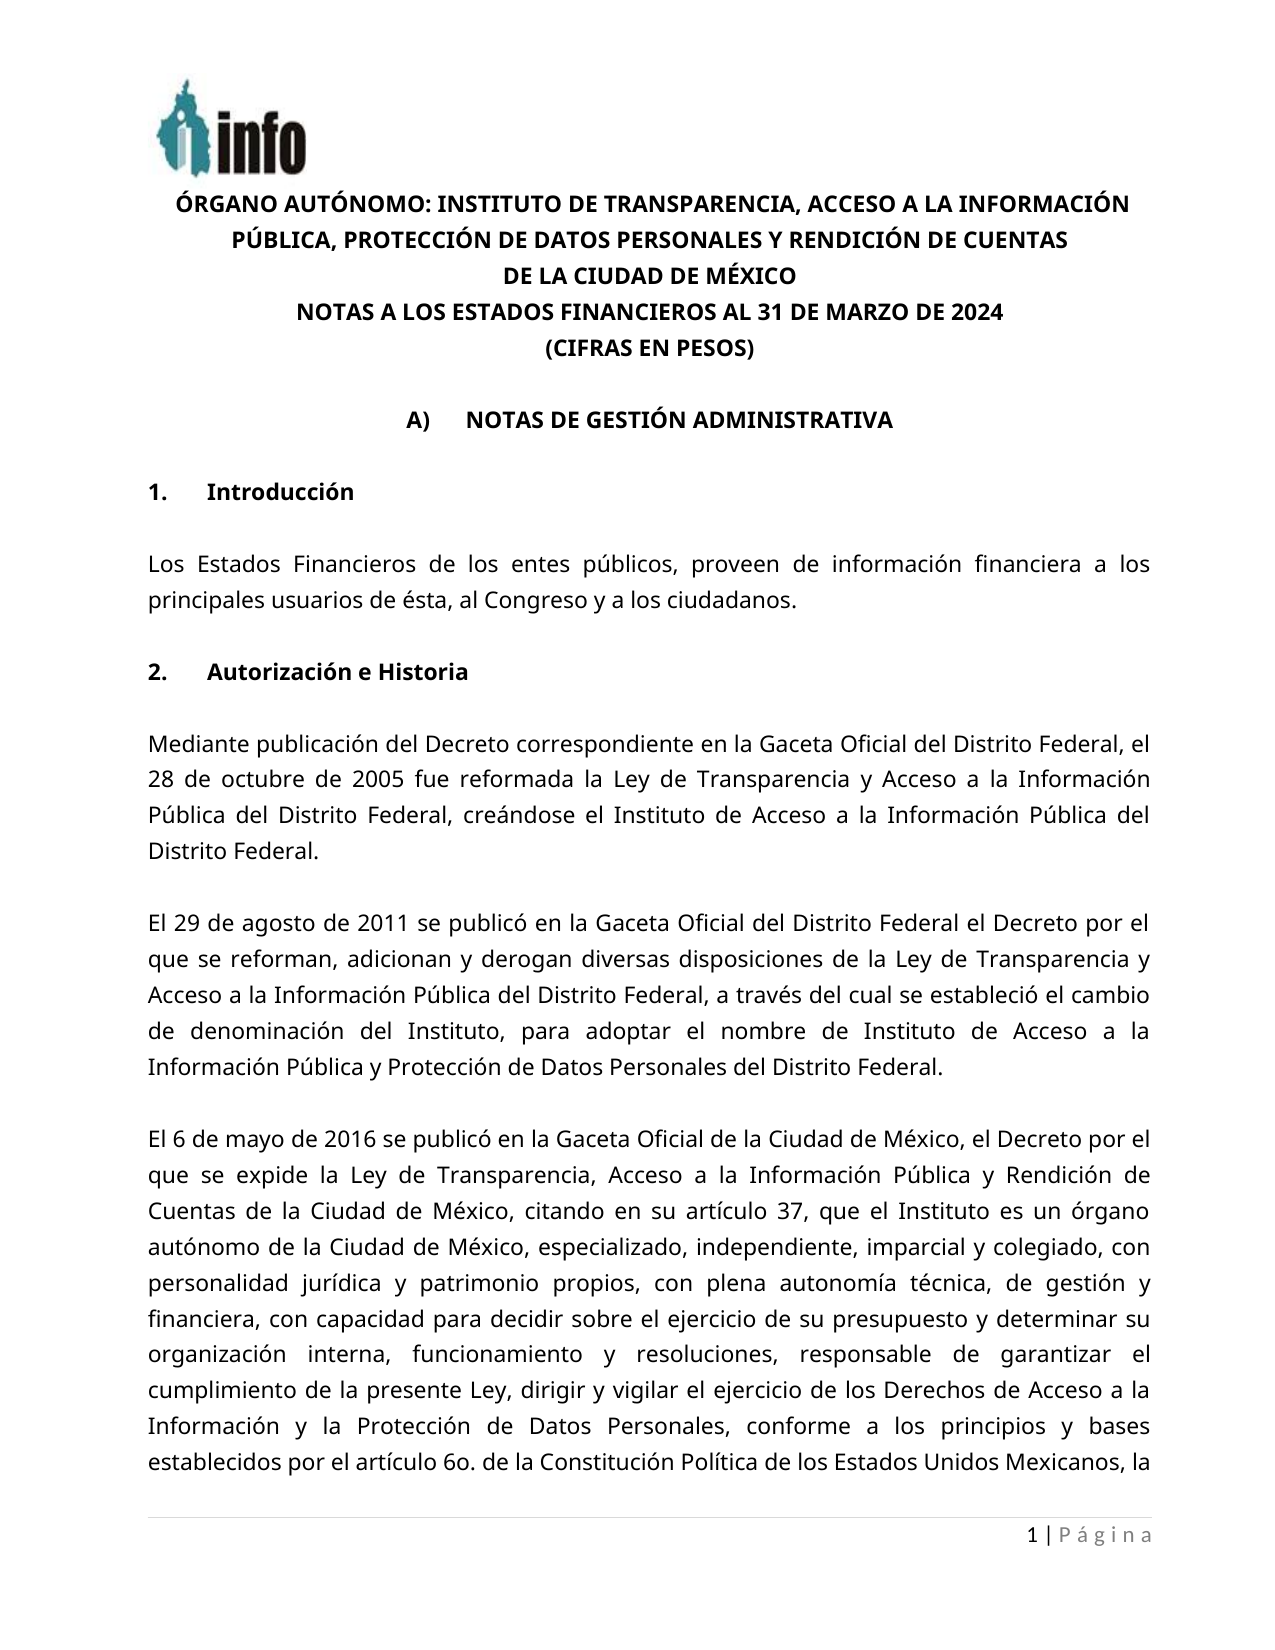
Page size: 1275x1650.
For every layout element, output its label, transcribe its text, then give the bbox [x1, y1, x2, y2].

text 2. Autorización e Historia [148, 656, 1152, 687]
text Los Estados Financieros de los entes públicos, proveen de información financiera a los principales usuarios de ésta, al Congreso y a los ciudadanos. [148, 548, 1152, 615]
text NOTAS A LOS ESTADOS FINANCIEROS AL 31 DE MARZO DE 2024 [148, 296, 1152, 327]
list NOTAS DE GESTIÓN ADMINISTRATIVA [148, 404, 1152, 435]
text (CIFRAS EN PESOS) [148, 332, 1152, 363]
text 1. Introducción [148, 476, 1152, 507]
text ÓRGANO AUTÓNOMO: INSTITUTO DE TRANSPARENCIA, ACCESO A LA INFORMACIÓN PÚBLICA, PROTECCIÓN DE DATOS PERSONALES Y RENDICIÓN DE CUENTAS [148, 188, 1152, 256]
picture [147, 73, 307, 189]
text El 29 de agosto de 2011 se publicó en la Gaceta Oficial del Distrito Federal el Decreto por el que se reforman, adicionan y derogan diversas disposiciones de la Ley de Transparencia y Acceso a la Información Pública del Distrito Federal, a través del cual se estableció el cambio de denominación del Instituto, para adoptar el nombre de Instituto de Acceso a la Información Pública y Protección de Datos Personales del Distrito Federal. [148, 907, 1152, 1082]
text Mediante publicación del Decreto correspondiente en la Gaceta Oficial del Distrito Federal, el 28 de octubre de 2005 fue reformada la Ley de Transparencia y Acceso a la Información Pública del Distrito Federal, creándose el Instituto de Acceso a la Información Pública del Distrito Federal. [148, 727, 1152, 867]
text DE LA CIUDAD DE MÉXICO [148, 260, 1152, 292]
